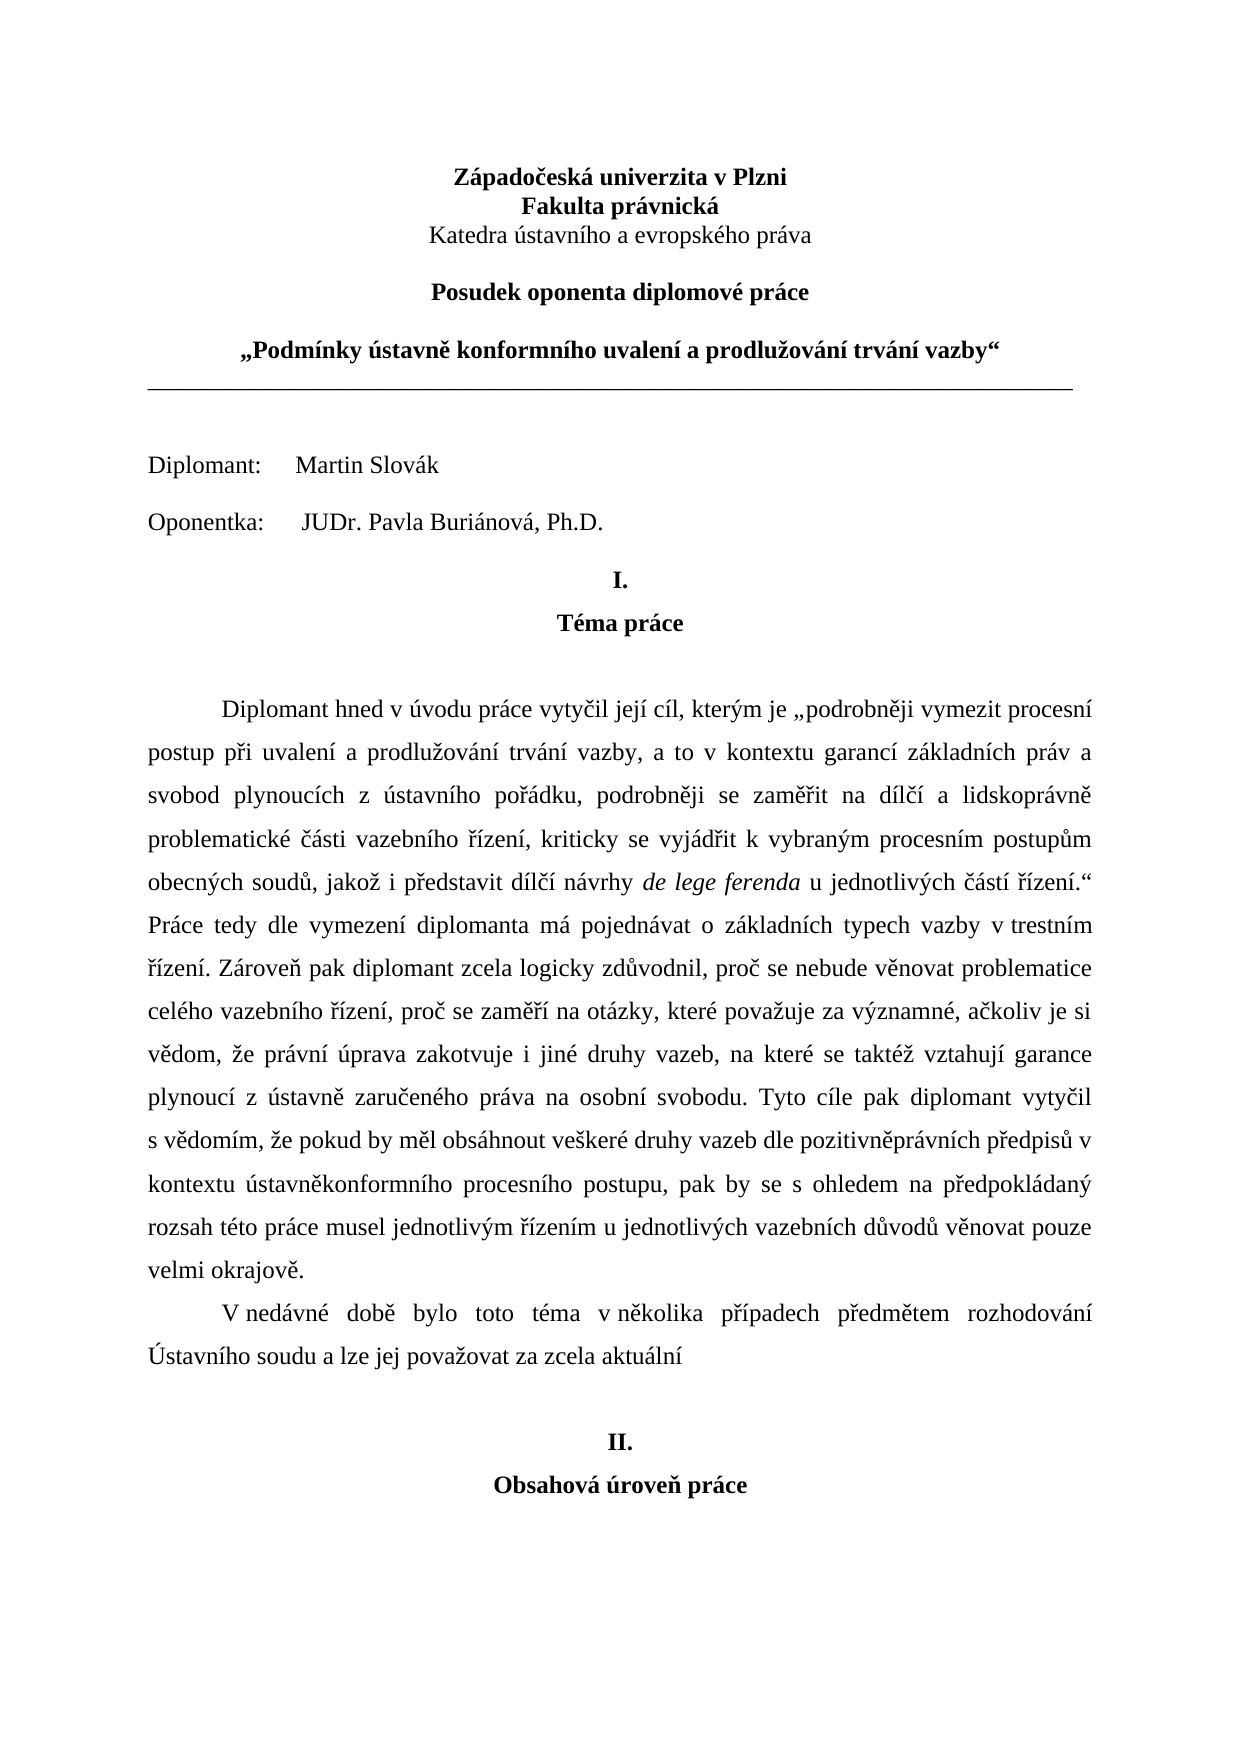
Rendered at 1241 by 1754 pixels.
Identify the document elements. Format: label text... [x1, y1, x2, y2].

text Posudek oponenta diplomové práce [148, 277, 1093, 306]
text Oponentka: JUDr. Pavla Buriánová, Ph.D. [148, 507, 1093, 536]
text Obsahová úroveň práce [148, 1471, 1093, 1499]
text Téma práce [148, 608, 1093, 637]
text Západočeská univerzita v Plzni [148, 162, 1093, 191]
text „Podmínky ústavně konformního uvalení a prodlužování trvání vazby“ [148, 335, 1093, 364]
text I. [148, 565, 1093, 594]
text __________________________________________________________________________ [148, 364, 1093, 392]
text Diplomant: Martin Slovák [148, 450, 1093, 479]
text Fakulta právnická [148, 191, 1093, 220]
text II. [148, 1427, 1093, 1456]
text Diplomant hned v úvodu práce vytyčil její cíl, kterým je „podrobněji vymezit procesní postup při uvalení a prodlužování trvání vazby, a to v kontextu garancí základních práv a svobod plynoucích z ústavního pořádku, podrobněji se zaměřit na dílčí a lidskoprávně problematické části vazebního řízení, kriticky se vyjádřit k vybraným procesním postupům obecných soudů, jakož i představit dílčí návrhy de lege ferenda u jednotlivých částí řízení.“ Práce tedy dle vymezení diplomanta má pojednávat o základních typech vazby v trestním řízení. Zároveň pak diplomant zcela logicky zdůvodnil, proč se nebude věnovat problematice celého vazebního řízení, proč se zaměří na otázky, které považuje za významné, ačkoliv je si vědom, že právní úprava zakotvuje i jiné druhy vazeb, na které se taktéž vztahují garance plynoucí z ústavně zaručeného práva na osobní svobodu. Tyto cíle pak diplomant vytyčil s vědomím, že pokud by měl obsáhnout veškeré druhy vazeb dle pozitivněprávních předpisů v kontextu ústavněkonformního procesního postupu, pak by se s ohledem na předpokládaný rozsah této práce musel jednotlivým řízením u jednotlivých vazebních důvodů věnovat pouze velmi okrajově. [148, 694, 1093, 1284]
text Katedra ústavního a evropského práva [148, 220, 1093, 249]
text V nedávné době bylo toto téma v několika případech předmětem rozhodování Ústavního soudu a lze jej považovat za zcela aktuální [148, 1298, 1093, 1370]
